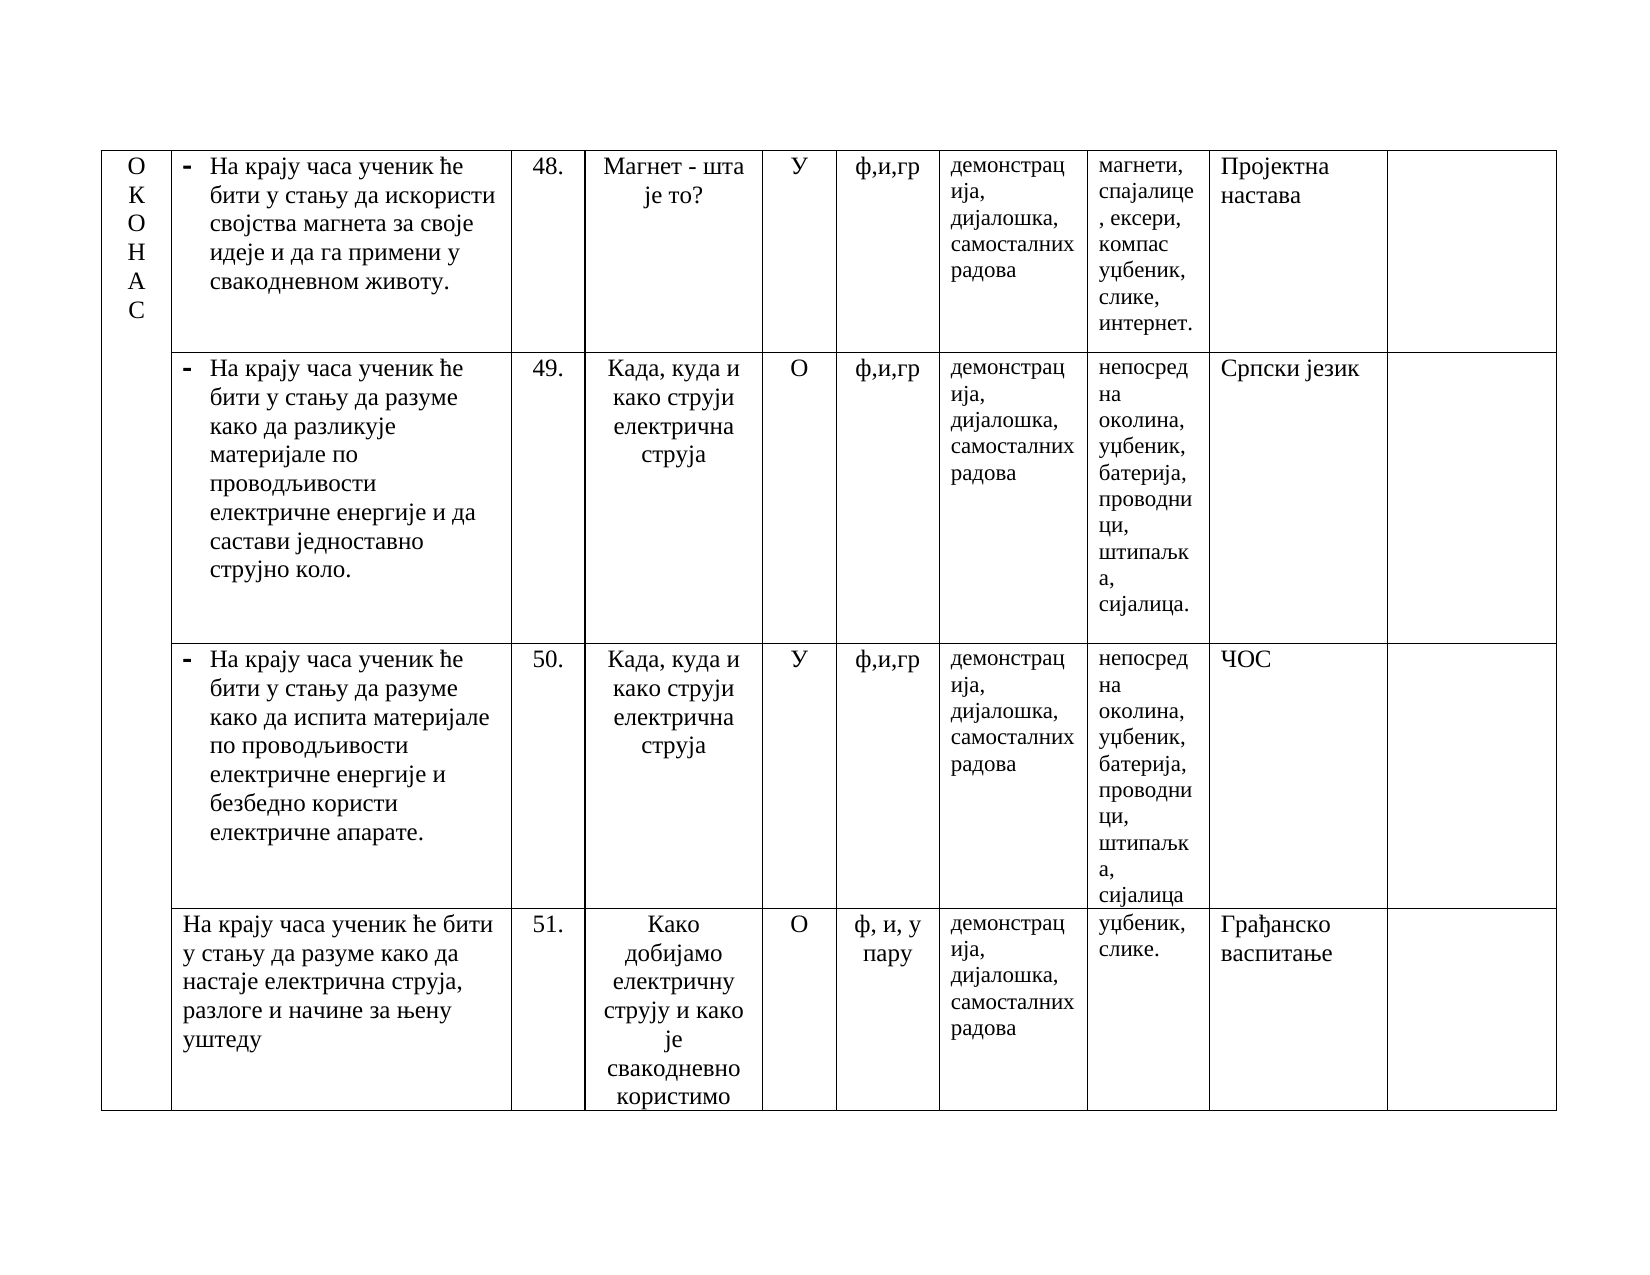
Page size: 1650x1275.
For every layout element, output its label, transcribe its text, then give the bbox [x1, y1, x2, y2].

table_cell непосредна околина, уџбеник, батерија, проводници, штипаљка, сијалица. [1088, 353, 1209, 643]
table_cell уџбеник, слике. [1088, 909, 1209, 1110]
table_cell У [763, 644, 836, 908]
table_cell На крају часа ученик ће бити у стању да искористи својства магнета за своје идеје и да га примени у свакодневном животу. [172, 151, 511, 352]
table_cell ф,и,гр [837, 644, 939, 908]
table_cell ф,и,гр [837, 151, 939, 352]
table_cell 51. [512, 909, 584, 1110]
table_cell 49. [512, 353, 584, 643]
table_cell О [763, 909, 836, 1110]
table_cell На крају часа ученик ће бити у стању да разуме како да настаје електрична струја, разлоге и начине за њену уштеду [172, 909, 511, 1110]
table_cell ЧОС [1210, 644, 1387, 908]
table_cell О [763, 353, 836, 643]
table_cell [1388, 644, 1556, 908]
table_cell 50. [512, 644, 584, 908]
table_cell Када, куда и како струји електрична струја [586, 353, 762, 643]
table_cell 48. [512, 151, 584, 352]
table_cell Магнет - шта је то? [586, 151, 762, 352]
table_cell демонстрација, дијалошка, самосталних радова [940, 644, 1087, 908]
table_cell демонстрација, дијалошка, самосталних радова [940, 353, 1087, 643]
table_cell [940, 151, 1087, 352]
table_cell Грађанско васпитање [1210, 909, 1387, 1110]
table_cell непосредна околина, уџбеник, батерија, проводници, штипаљка, сијалица [1088, 644, 1209, 908]
table_cell На крају часа ученик ће бити у стању да разуме како да испита материјале по проводљивости електричне енергије и безбедно користи електричне апарате. [172, 644, 511, 908]
table_cell На крају часа ученик ће бити у стању да разуме како да разликује материјале по проводљивости електричне енергије и да састави једноставно струјно коло. [172, 353, 511, 643]
table_cell [1388, 909, 1556, 1110]
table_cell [940, 909, 1087, 1110]
table_cell Српски језик [1210, 353, 1387, 643]
table_cell [1388, 151, 1556, 352]
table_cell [586, 909, 762, 1110]
table_cell Када, куда и како струји електрична струја [586, 644, 762, 908]
table_cell ф,и,гр [837, 353, 939, 643]
table_cell ф, и, у пару [837, 909, 939, 1110]
table_cell [1388, 353, 1556, 643]
table_cell Пројектна настава [1210, 151, 1387, 352]
table_cell магнети, спајалице, ексери, компас уџбеник, слике, интернет. [1088, 151, 1209, 352]
table_cell У [763, 151, 836, 352]
